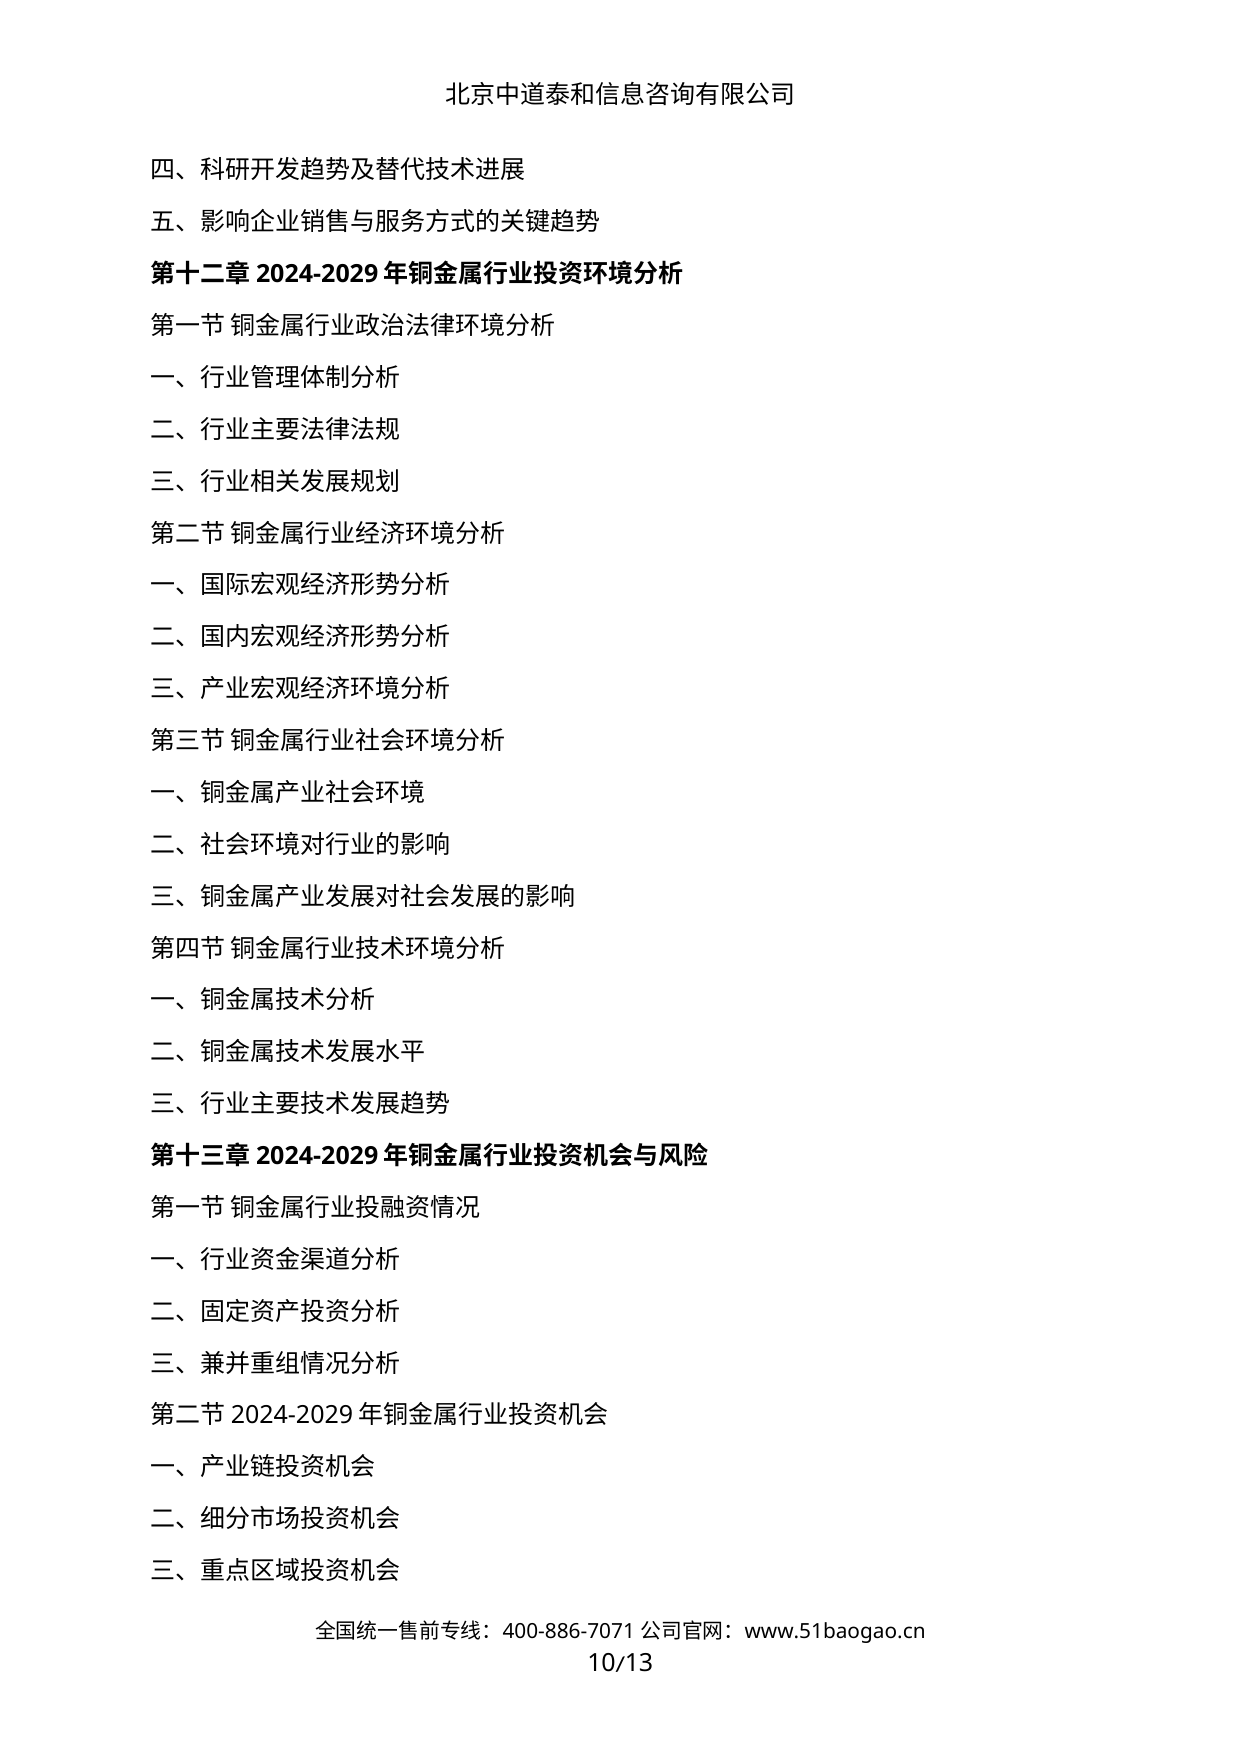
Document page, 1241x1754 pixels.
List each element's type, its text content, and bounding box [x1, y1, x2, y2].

text 第三节 铜金属行业社会环境分析 [150, 721, 1090, 757]
text 二、社会环境对行业的影响 [150, 824, 1090, 861]
text 第十三章 2024-2029年铜金属行业投资机会与风险 [150, 1136, 1090, 1172]
text 三、产业宏观经济环境分析 [150, 669, 1090, 705]
text 二、国内宏观经济形势分析 [150, 617, 1090, 653]
text 一、行业资金渠道分析 [150, 1239, 1090, 1276]
text 二、行业主要法律法规 [150, 409, 1090, 446]
text 一、铜金属技术分析 [150, 980, 1090, 1016]
text 三、重点区域投资机会 [150, 1551, 1090, 1587]
text 一、铜金属产业社会环境 [150, 772, 1090, 809]
text 四、科研开发趋势及替代技术进展 [150, 150, 1090, 186]
text 三、行业相关发展规划 [150, 461, 1090, 497]
text 五、影响企业销售与服务方式的关键趋势 [150, 202, 1090, 238]
text 二、固定资产投资分析 [150, 1291, 1090, 1327]
text 第十二章 2024-2029年铜金属行业投资环境分析 [150, 254, 1090, 290]
text 一、产业链投资机会 [150, 1447, 1090, 1483]
text 三、兼并重组情况分析 [150, 1343, 1090, 1379]
text 第一节 铜金属行业政治法律环境分析 [150, 306, 1090, 342]
text 二、铜金属技术发展水平 [150, 1032, 1090, 1068]
text 二、细分市场投资机会 [150, 1499, 1090, 1535]
text 第二节 2024-2029年铜金属行业投资机会 [150, 1395, 1090, 1431]
text 一、行业管理体制分析 [150, 357, 1090, 394]
text 三、铜金属产业发展对社会发展的影响 [150, 876, 1090, 912]
text 第二节 铜金属行业经济环境分析 [150, 513, 1090, 549]
text 一、国际宏观经济形势分析 [150, 565, 1090, 601]
text 第四节 铜金属行业技术环境分析 [150, 928, 1090, 964]
text 三、行业主要技术发展趋势 [150, 1084, 1090, 1120]
text 第一节 铜金属行业投融资情况 [150, 1187, 1090, 1224]
